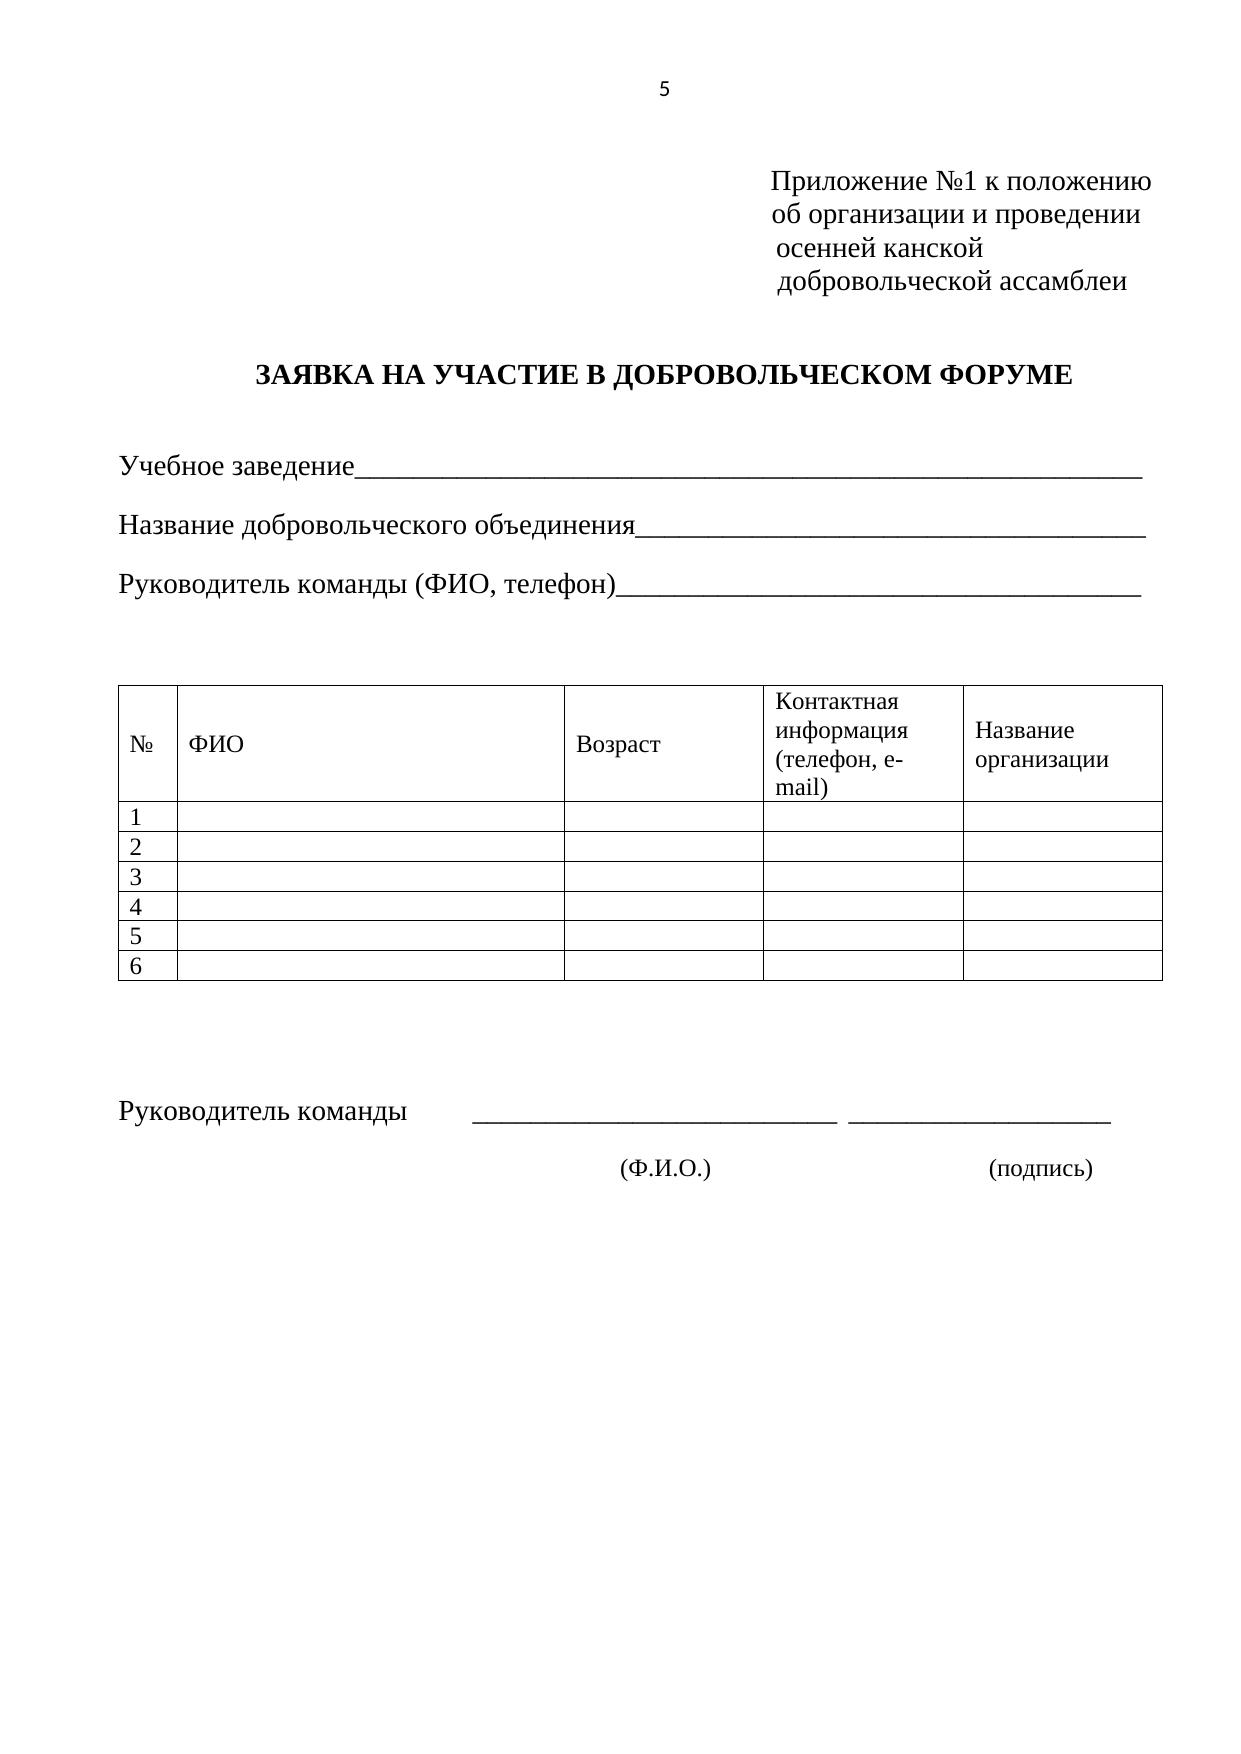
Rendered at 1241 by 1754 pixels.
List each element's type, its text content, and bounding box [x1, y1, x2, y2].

table_cell [764, 921, 963, 950]
table_cell [964, 892, 1162, 920]
text Руководитель команды _________________________ __________________ [118, 1093, 1167, 1127]
table_cell [565, 802, 763, 831]
text об организации и проведении [177, 197, 1152, 230]
text Руководитель команды (ФИО, телефон)____________________________________ [118, 566, 1152, 600]
table_cell [565, 951, 763, 980]
table_cell [764, 832, 963, 861]
table_cell [178, 832, 564, 861]
text осенней канской [177, 230, 1152, 264]
table_cell 6 [119, 951, 177, 980]
table_cell [178, 802, 564, 831]
table_cell 1 [119, 802, 177, 831]
text (Ф.И.О.) (подпись) [207, 1153, 1167, 1181]
table_header Контактная информация (телефон, e-mail) [764, 686, 963, 801]
table_cell [964, 862, 1162, 891]
table_cell [565, 921, 763, 950]
table_cell [764, 892, 963, 920]
table_cell [178, 921, 564, 950]
table_cell [964, 951, 1162, 980]
table_cell [178, 892, 564, 920]
text Учебное заведение______________________________________________________ [118, 448, 1152, 481]
table_cell 2 [119, 832, 177, 861]
table_cell [178, 951, 564, 980]
table_header Название организации [964, 686, 1162, 801]
text Название добровольческого объединения___________________________________ [118, 507, 1152, 541]
table_cell [565, 892, 763, 920]
text ЗАЯВКА НА УЧАСТИЕ В ДОБРОВОЛЬЧЕСКОМ ФОРУМЕ [177, 357, 1152, 423]
table_cell [964, 802, 1162, 831]
table_cell [565, 862, 763, 891]
text Приложение №1 к положению [177, 163, 1152, 197]
table_cell 5 [119, 921, 177, 950]
table_cell [764, 802, 963, 831]
table_cell [764, 951, 963, 980]
table_cell [178, 862, 564, 891]
table_cell [964, 832, 1162, 861]
table_header Возраст [565, 686, 763, 801]
table_cell [764, 862, 963, 891]
table_cell 3 [119, 862, 177, 891]
table_header № [119, 686, 177, 801]
table_cell 4 [119, 892, 177, 920]
table_cell [964, 921, 1162, 950]
table_cell [565, 832, 763, 861]
text добровольческой ассамблеи [177, 264, 1152, 297]
table_header ФИО [178, 686, 564, 801]
